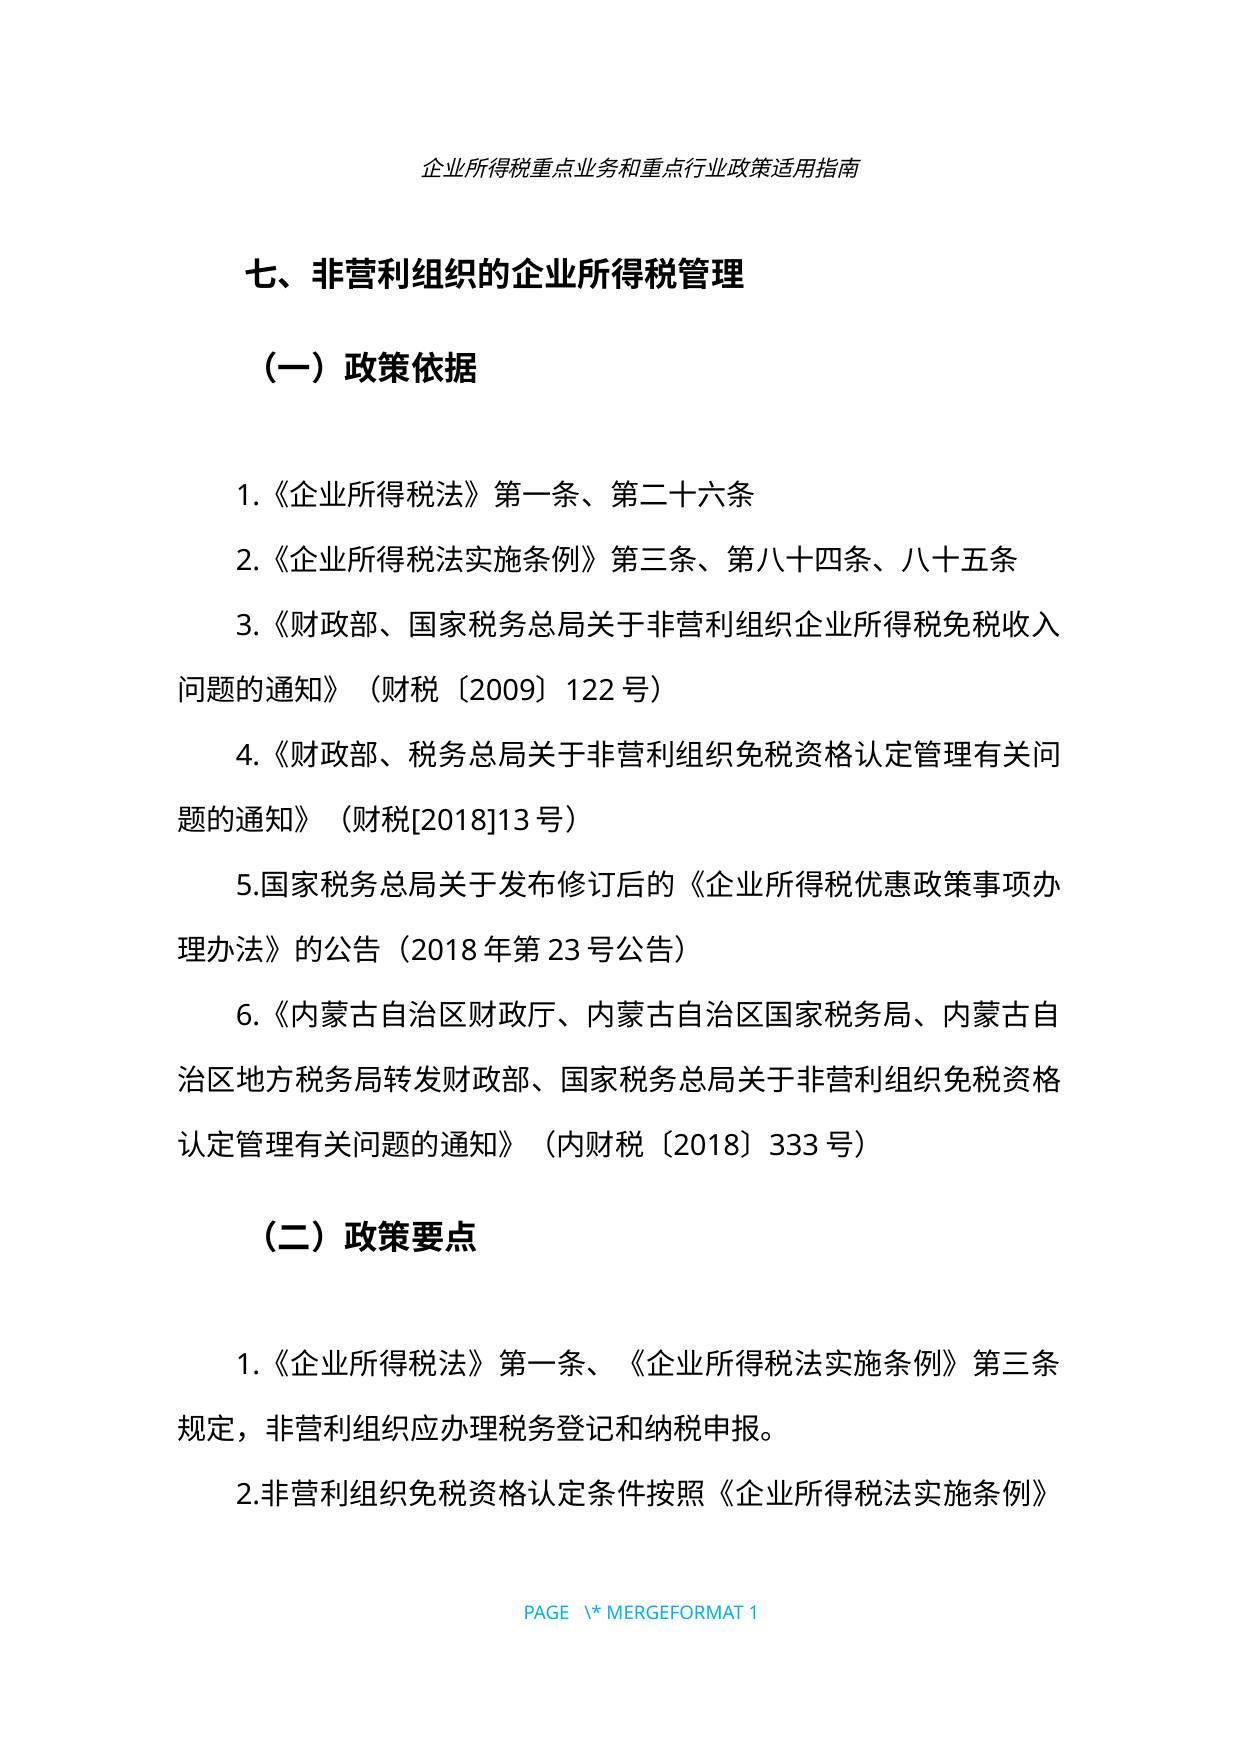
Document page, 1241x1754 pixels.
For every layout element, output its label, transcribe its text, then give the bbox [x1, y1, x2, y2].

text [177, 1459, 1063, 1524]
text 1.《企业所得税法》第一条、第二十六条 [177, 460, 1063, 525]
text 5.国家税务总局关于发布修订后的《企业所得税优惠政策事项办理办法》的公告（2018年第23号公告） [177, 850, 1063, 980]
text 3.《财政部、国家税务总局关于非营利组织企业所得税免税收入问题的通知》（财税〔2009〕122号） [177, 590, 1063, 720]
subtitle （一）政策依据 [177, 333, 1063, 398]
text 1.《企业所得税法》第一条、《企业所得税法实施条例》第三条规定，非营利组织应办理税务登记和纳税申报。 [177, 1329, 1063, 1459]
text 4.《财政部、税务总局关于非营利组织免税资格认定管理有关问题的通知》（财税[2018]13号） [177, 720, 1063, 850]
text 2.《企业所得税法实施条例》第三条、第八十四条、八十五条 [177, 525, 1063, 590]
text 6.《内蒙古自治区财政厅、内蒙古自治区国家税务局、内蒙古自治区地方税务局转发财政部、国家税务总局关于非营利组织免税资格认定管理有关问题的通知》（内财税〔2018〕333号） [177, 980, 1063, 1175]
subtitle 七、非营利组织的企业所得税管理 [177, 239, 1063, 304]
subtitle （二）政策要点 [177, 1202, 1063, 1267]
